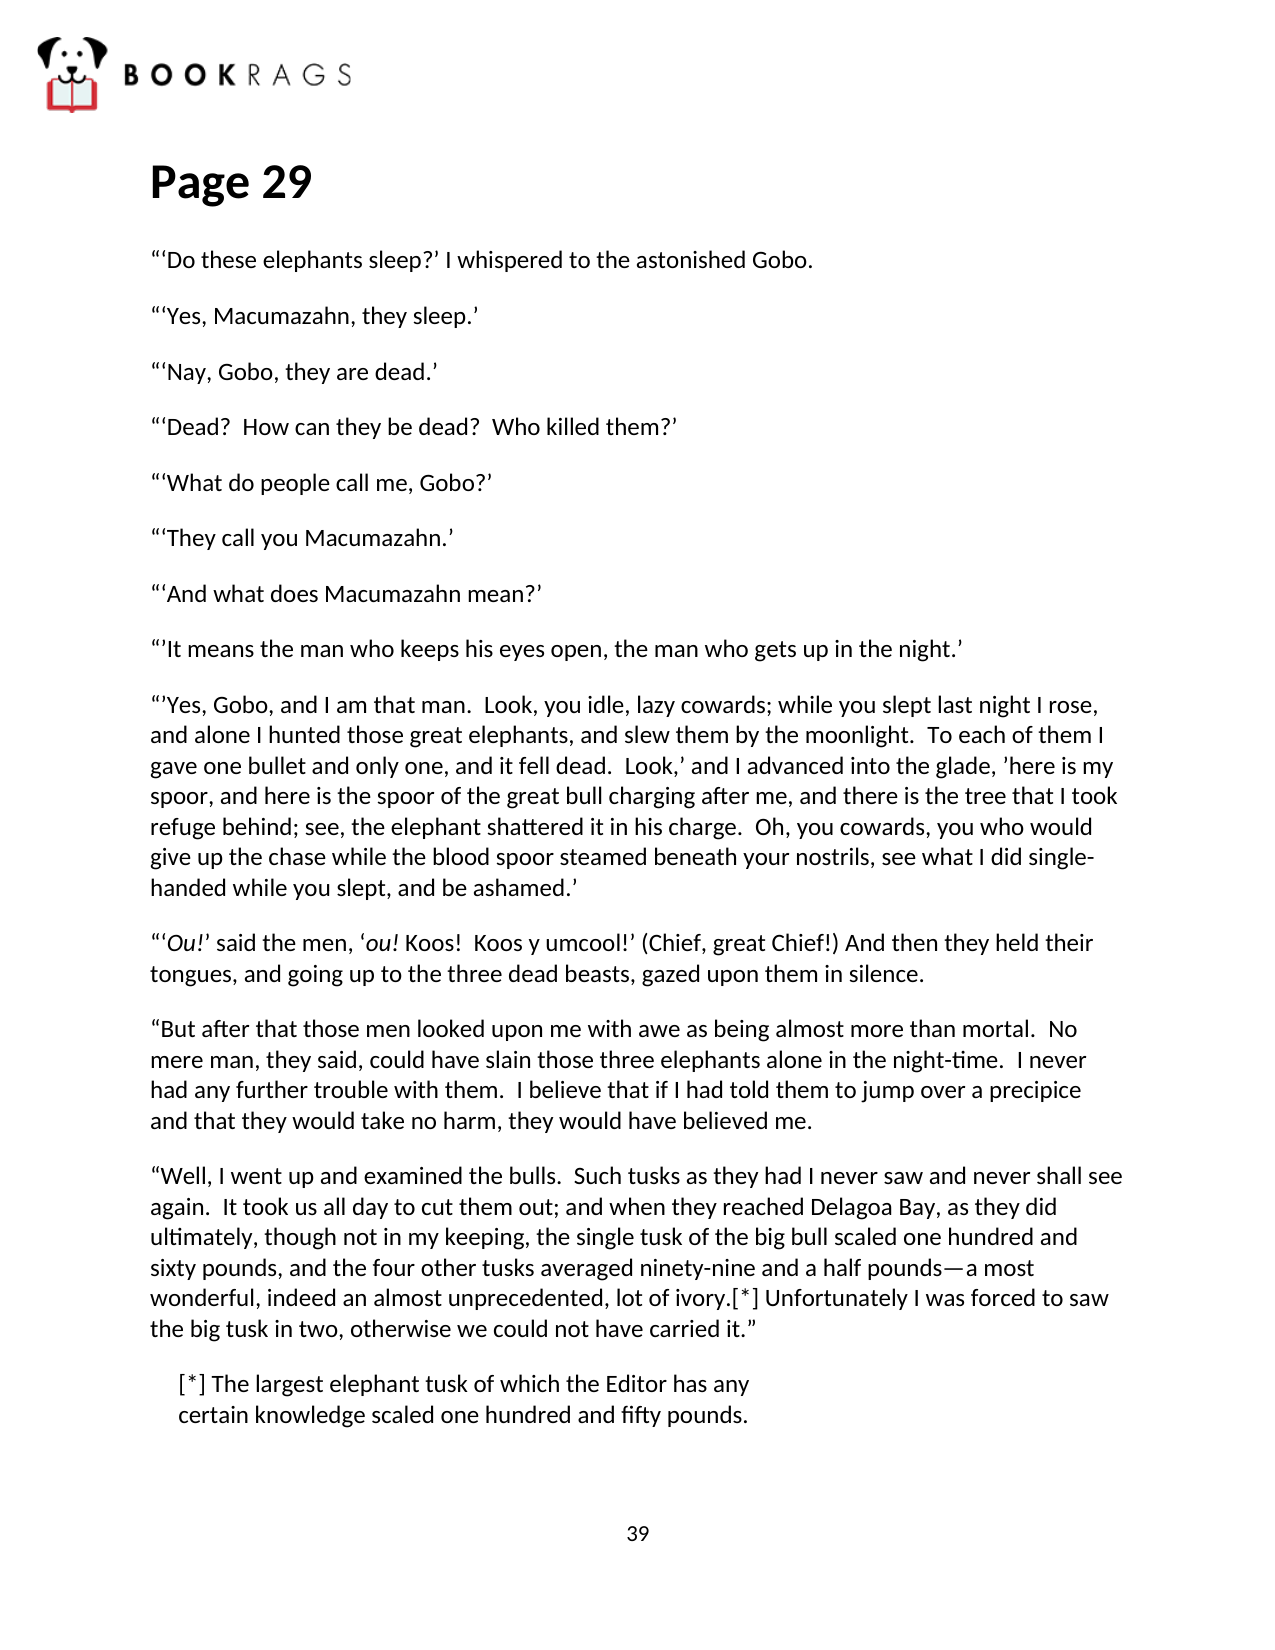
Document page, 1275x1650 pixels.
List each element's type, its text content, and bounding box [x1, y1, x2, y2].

text “‘Nay, Gobo, they are dead.’ [150, 356, 1125, 386]
text “Well, I went up and examined the bulls. Such tusks as they had I never saw and never shall see again. It took us all day to cut them out; and when they reached Delagoa Bay, as they did ultimately, though not in my keeping, the single tusk of the big bull scaled one hundred and sixty pounds, and the four other tusks averaged ninety-nine and a half pounds—­a most wonderful, indeed an almost unprecedented, lot of ivory.[*] Unfortunately I was forced to saw the big tusk in two, otherwise we could not have carried it.” [150, 1161, 1125, 1344]
text “‘Dead? How can they be dead? Who killed them?’ [150, 411, 1125, 442]
text “‘Ou!’ said the men, ‘ou! Koos! Koos y umcool!’ (Chief, great Chief!) And then they held their tongues, and going up to the three dead beasts, gazed upon them in silence. [150, 927, 1125, 988]
picture [37, 37, 351, 113]
text “‘Yes, Macumazahn, they sleep.’ [150, 300, 1125, 331]
text [*] The largest elephant tusk of which the Editor has any certain knowledge scaled one hundred and fifty pounds. [150, 1369, 1125, 1430]
text Page 29 [150, 150, 1125, 211]
text “‘And what does Macumazahn mean?’ [150, 578, 1125, 608]
text “’It means the man who keeps his eyes open, the man who gets up in the night.’ [150, 633, 1125, 664]
text “‘Do these elephants sleep?’ I whispered to the astonished Gobo. [150, 244, 1125, 275]
text “’Yes, Gobo, and I am that man. Look, you idle, lazy cowards; while you slept last night I rose, and alone I hunted those great elephants, and slew them by the moonlight. To each of them I gave one bullet and only one, and it fell dead. Look,’ and I advanced into the glade, ’here is my spoor, and here is the spoor of the great bull charging after me, and there is the tree that I took refuge behind; see, the elephant shattered it in his charge. Oh, you cowards, you who would give up the chase while the blood spoor steamed beneath your nostrils, see what I did single-handed while you slept, and be ashamed.’ [150, 689, 1125, 902]
text “‘What do people call me, Gobo?’ [150, 467, 1125, 497]
text “But after that those men looked upon me with awe as being almost more than mortal. No mere man, they said, could have slain those three elephants alone in the night-time. I never had any further trouble with them. I believe that if I had told them to jump over a precipice and that they would take no harm, they would have believed me. [150, 1013, 1125, 1136]
text “‘They call you Macumazahn.’ [150, 522, 1125, 553]
